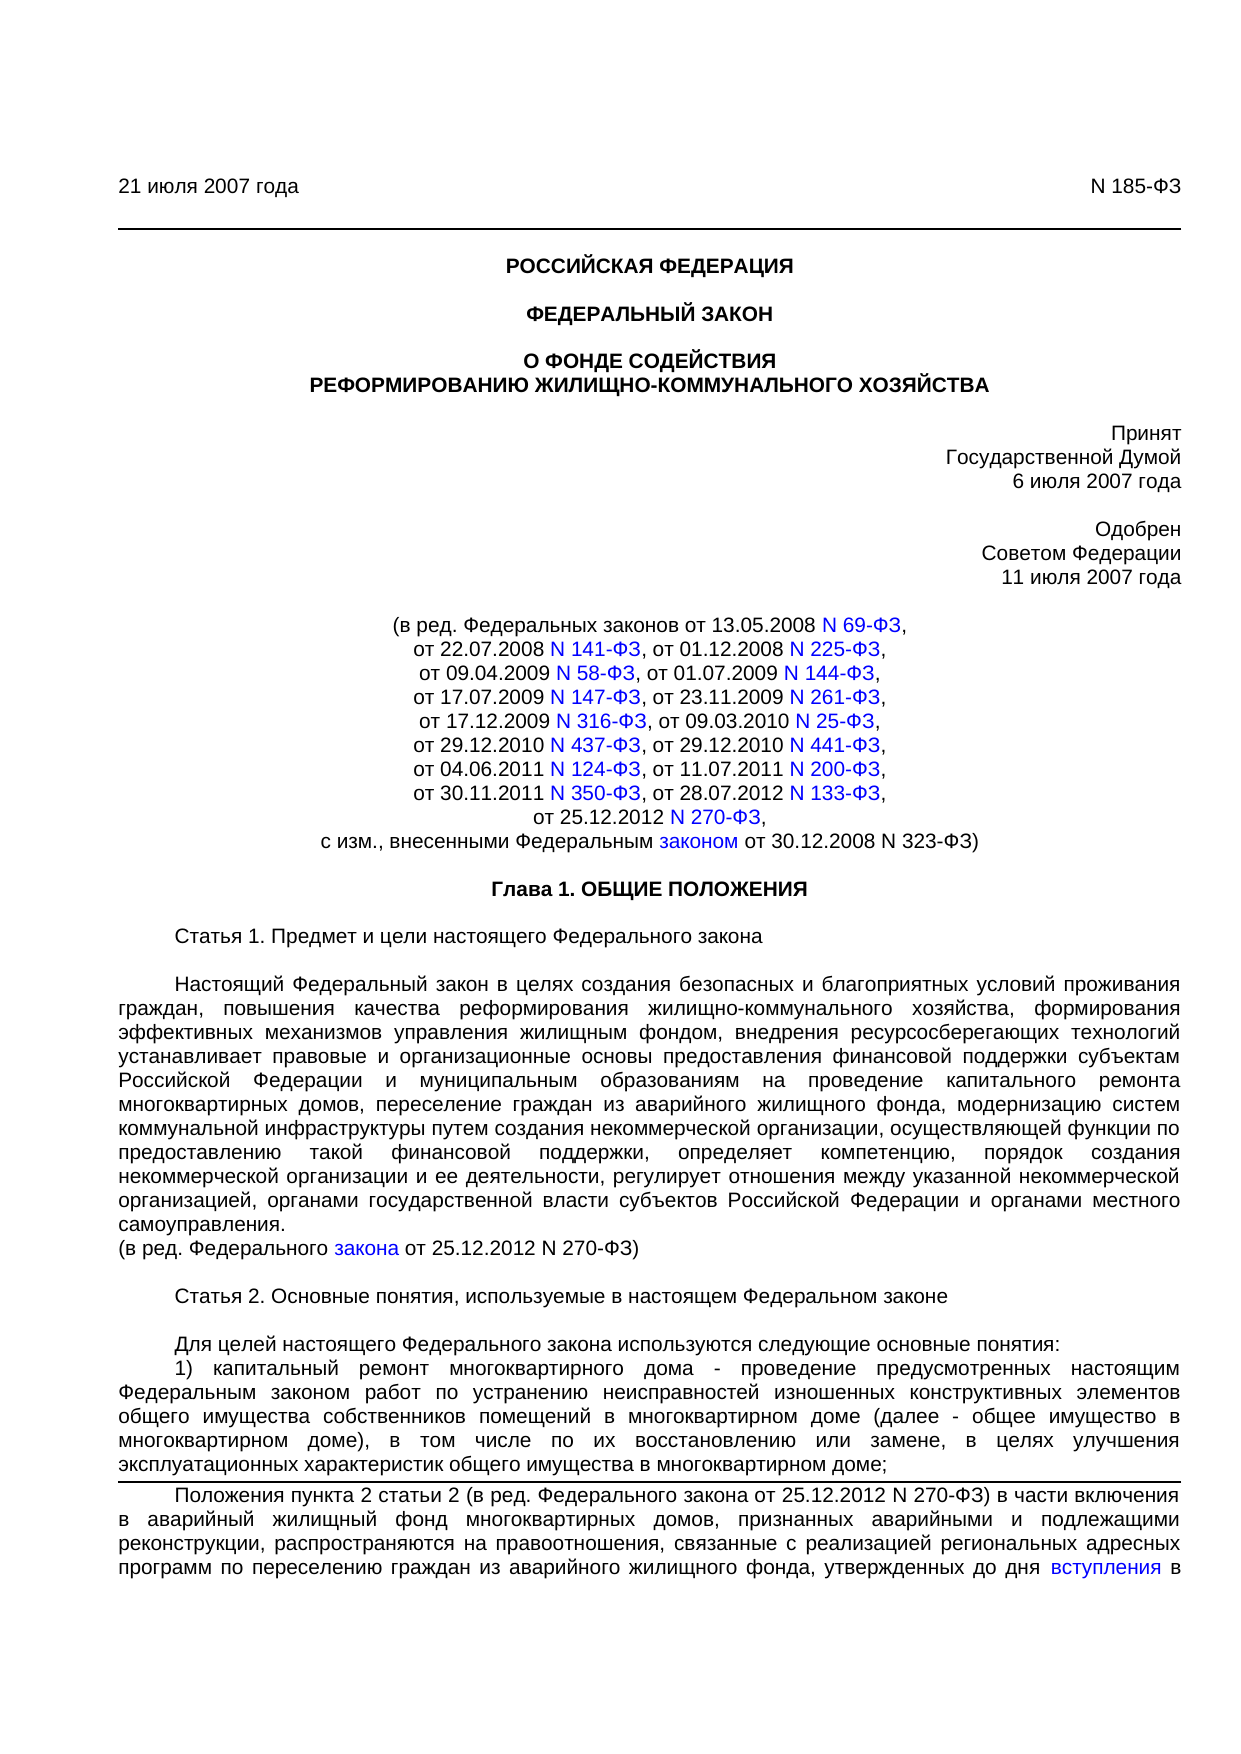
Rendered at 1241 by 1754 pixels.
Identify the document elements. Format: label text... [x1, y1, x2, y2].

text Статья 1. Предмет и цели настоящего Федерального закона [118, 924, 1181, 948]
title Глава 1. ОБЩИЕ ПОЛОЖЕНИЯ [118, 876, 1181, 900]
title РЕФОРМИРОВАНИЮ ЖИЛИЩНО-КОММУНАЛЬНОГО ХОЗЯЙСТВА [118, 373, 1181, 397]
text от 29.12.2010 N 437-ФЗ, от 29.12.2010 N 441-ФЗ, [118, 733, 1181, 757]
text Настоящий Федеральный закон в целях создания безопасных и благоприятных условий проживания граждан, повышения качества реформирования жилищно-коммунального хозяйства, формирования эффективных механизмов управления жилищным фондом, внедрения ресурсосберегающих технологий устанавливает правовые и организационные основы предоставления финансовой поддержки субъектам Российской Федерации и муниципальным образованиям на проведение капитального ремонта многоквартирных домов, переселение граждан из аварийного жилищного фонда, модернизацию систем коммунальной инфраструктуры путем создания некоммерческой организации, осуществляющей функции по предоставлению такой финансовой поддержки, определяет компетенцию, порядок создания некоммерческой организации и ее деятельности, регулирует отношения между указанной некоммерческой организацией, органами государственной власти субъектов Российской Федерации и органами местного самоуправления. [118, 972, 1181, 1236]
text от 25.12.2012 N 270-ФЗ, [118, 804, 1181, 828]
text с изм., внесенными Федеральным законом от 30.12.2008 N 323-ФЗ) [118, 828, 1181, 852]
text от 17.12.2009 N 316-ФЗ, от 09.03.2010 N 25-ФЗ, [118, 709, 1181, 733]
text от 22.07.2008 N 141-ФЗ, от 01.12.2008 N 225-ФЗ, [118, 637, 1181, 661]
text Советом Федерации [118, 541, 1181, 565]
text от 17.07.2009 N 147-ФЗ, от 23.11.2009 N 261-ФЗ, [118, 685, 1181, 709]
text Одобрен [118, 517, 1181, 541]
title РОССИЙСКАЯ ФЕДЕРАЦИЯ [118, 253, 1181, 277]
text 11 июля 2007 года [118, 565, 1181, 589]
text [118, 1483, 1181, 1579]
text от 30.11.2011 N 350-ФЗ, от 28.07.2012 N 133-ФЗ, [118, 781, 1181, 804]
text (в ред. Федерального закона от 25.12.2012 N 270-ФЗ) [118, 1236, 1181, 1260]
text Статья 2. Основные понятия, используемые в настоящем Федеральном законе [118, 1284, 1181, 1308]
text 6 июля 2007 года [118, 469, 1181, 493]
text 21 июля 2007 года N 185-ФЗ [118, 174, 1181, 222]
text Для целей настоящего Федерального закона используются следующие основные понятия: [118, 1332, 1181, 1356]
text от 09.04.2009 N 58-ФЗ, от 01.07.2009 N 144-ФЗ, [118, 661, 1181, 685]
text (в ред. Федеральных законов от 13.05.2008 N 69-ФЗ, [118, 613, 1181, 637]
text от 04.06.2011 N 124-ФЗ, от 11.07.2011 N 200-ФЗ, [118, 757, 1181, 781]
text 1) капитальный ремонт многоквартирного дома - проведение предусмотренных настоящим Федеральным законом работ по устранению неисправностей изношенных конструктивных элементов общего имущества собственников помещений в многоквартирном доме (далее - общее имущество в многоквартирном доме), в том числе по их восстановлению или замене, в целях улучшения эксплуатационных характеристик общего имущества в многоквартирном доме; [118, 1356, 1181, 1475]
text Принят [118, 421, 1181, 445]
text Государственной Думой [118, 445, 1181, 469]
title ФЕДЕРАЛЬНЫЙ ЗАКОН [118, 301, 1181, 325]
title О ФОНДЕ СОДЕЙСТВИЯ [118, 349, 1181, 373]
